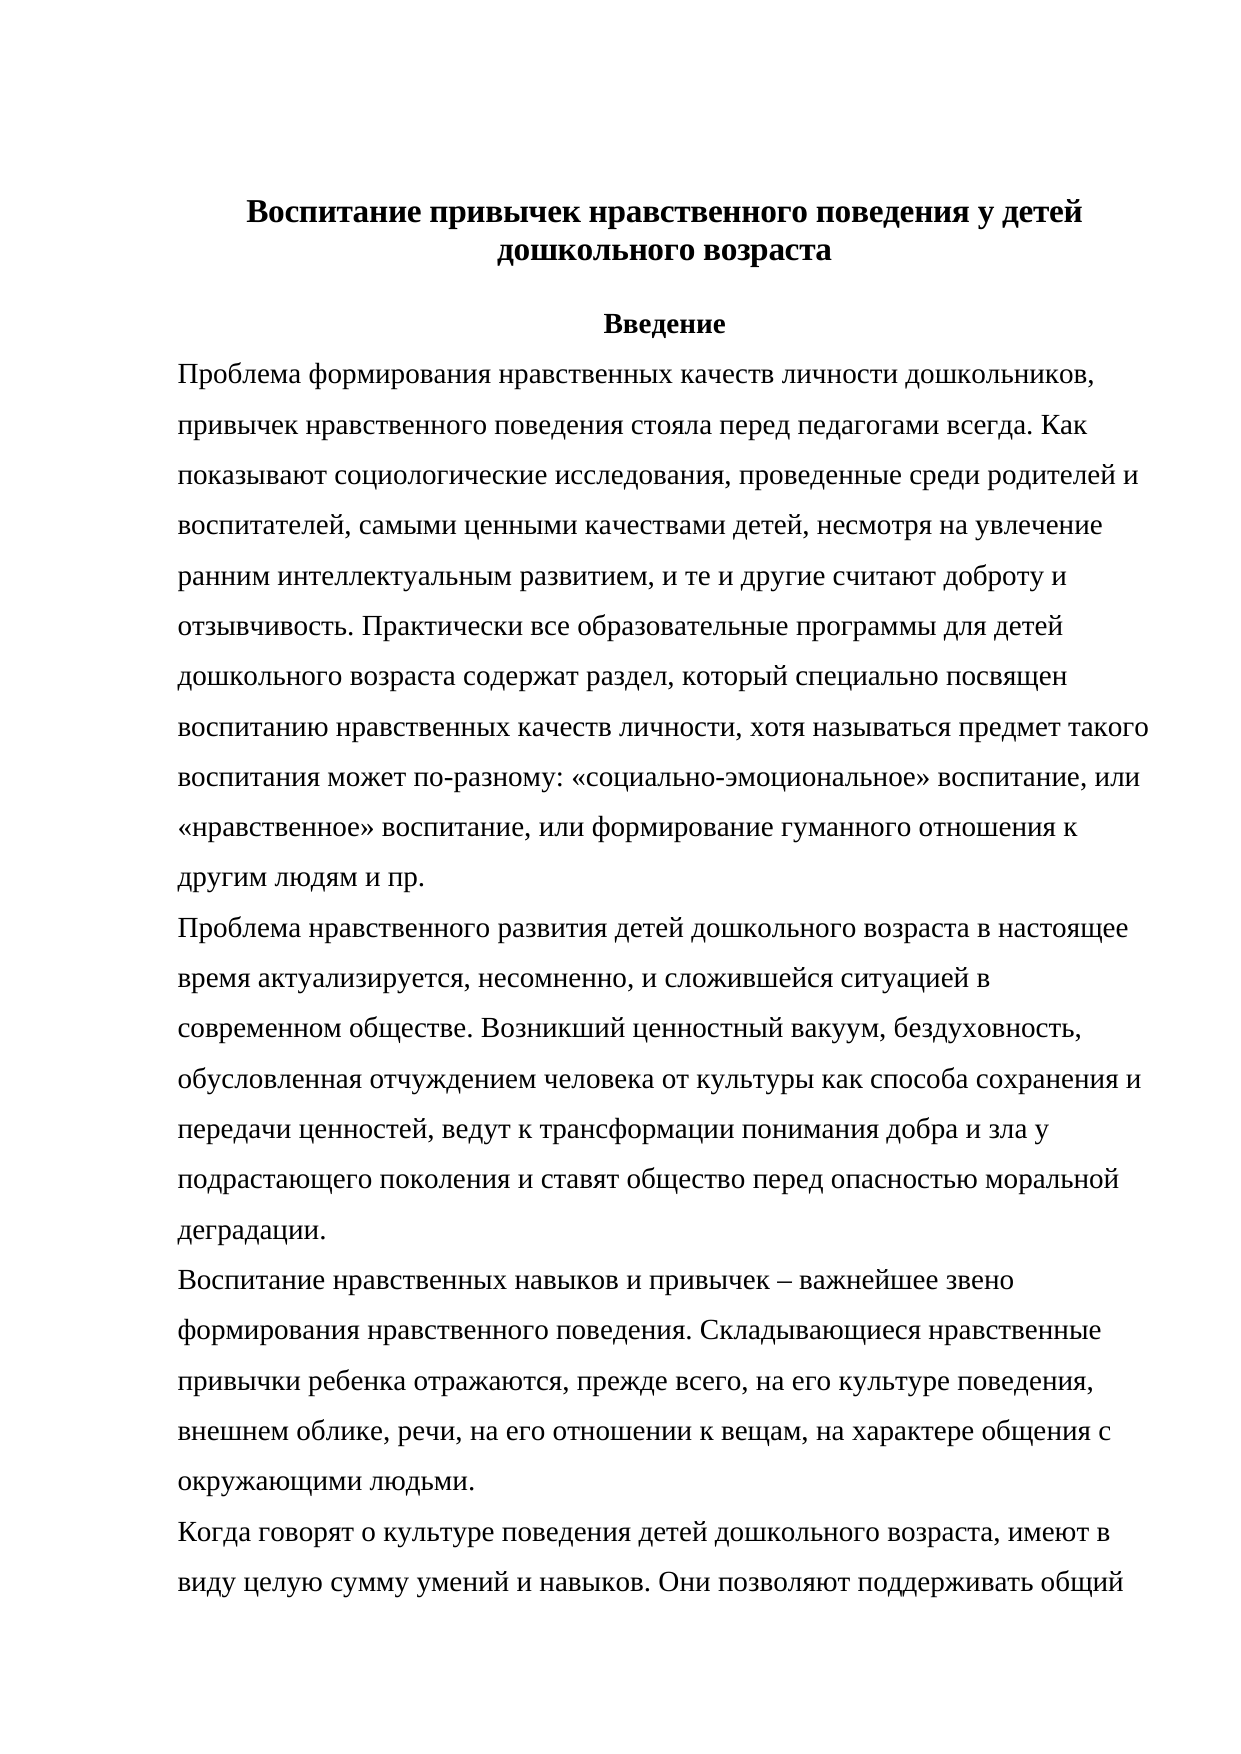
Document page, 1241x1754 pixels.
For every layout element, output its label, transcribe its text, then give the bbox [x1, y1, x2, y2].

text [177, 1514, 1152, 1597]
text Воспитание нравственных навыков и привычек – важнейшее звено формирования нравственного поведения. Складывающиеся нравственные привычки ребенка отражаются, прежде всего, на его культуре поведения, внешнем облике, речи, на его отношении к вещам, на характере общения с окружающими людьми. [177, 1262, 1152, 1497]
text Проблема нравственного развития детей дошкольного возраста в настоящее время актуализируется, несомненно, и сложившейся ситуацией в современном обществе. Возникший ценностный вакуум, бездуховность, обусловленная отчуждением человека от культуры как способа сохранения и передачи ценностей, ведут к трансформации понимания добра и зла у подрастающего поколения и ставят общество перед опасностью моральной деградации. [177, 910, 1152, 1245]
text Воспитание привычек нравственного поведения у детей дошкольного возраста [177, 191, 1152, 268]
text Проблема формирования нравственных качеств личности дошкольников, привычек нравственного поведения стояла перед педагогами всегда. Как показывают социологические исследования, проведенные среди родителей и воспитателей, самыми ценными качествами детей, несмотря на увлечение ранним интеллектуальным развитием, и те и другие считают доброту и отзывчивость. Практически все образовательные программы для детей дошкольного возраста содержат раздел, который специально посвящен воспитанию нравственных качеств личности, хотя называться предмет такого воспитания может по-разному: «социально-эмоциональное» воспитание, или «нравственное» воспитание, или формирование гуманного отношения к другим людям и пр. [177, 356, 1152, 893]
text Введение [236, 306, 1093, 340]
